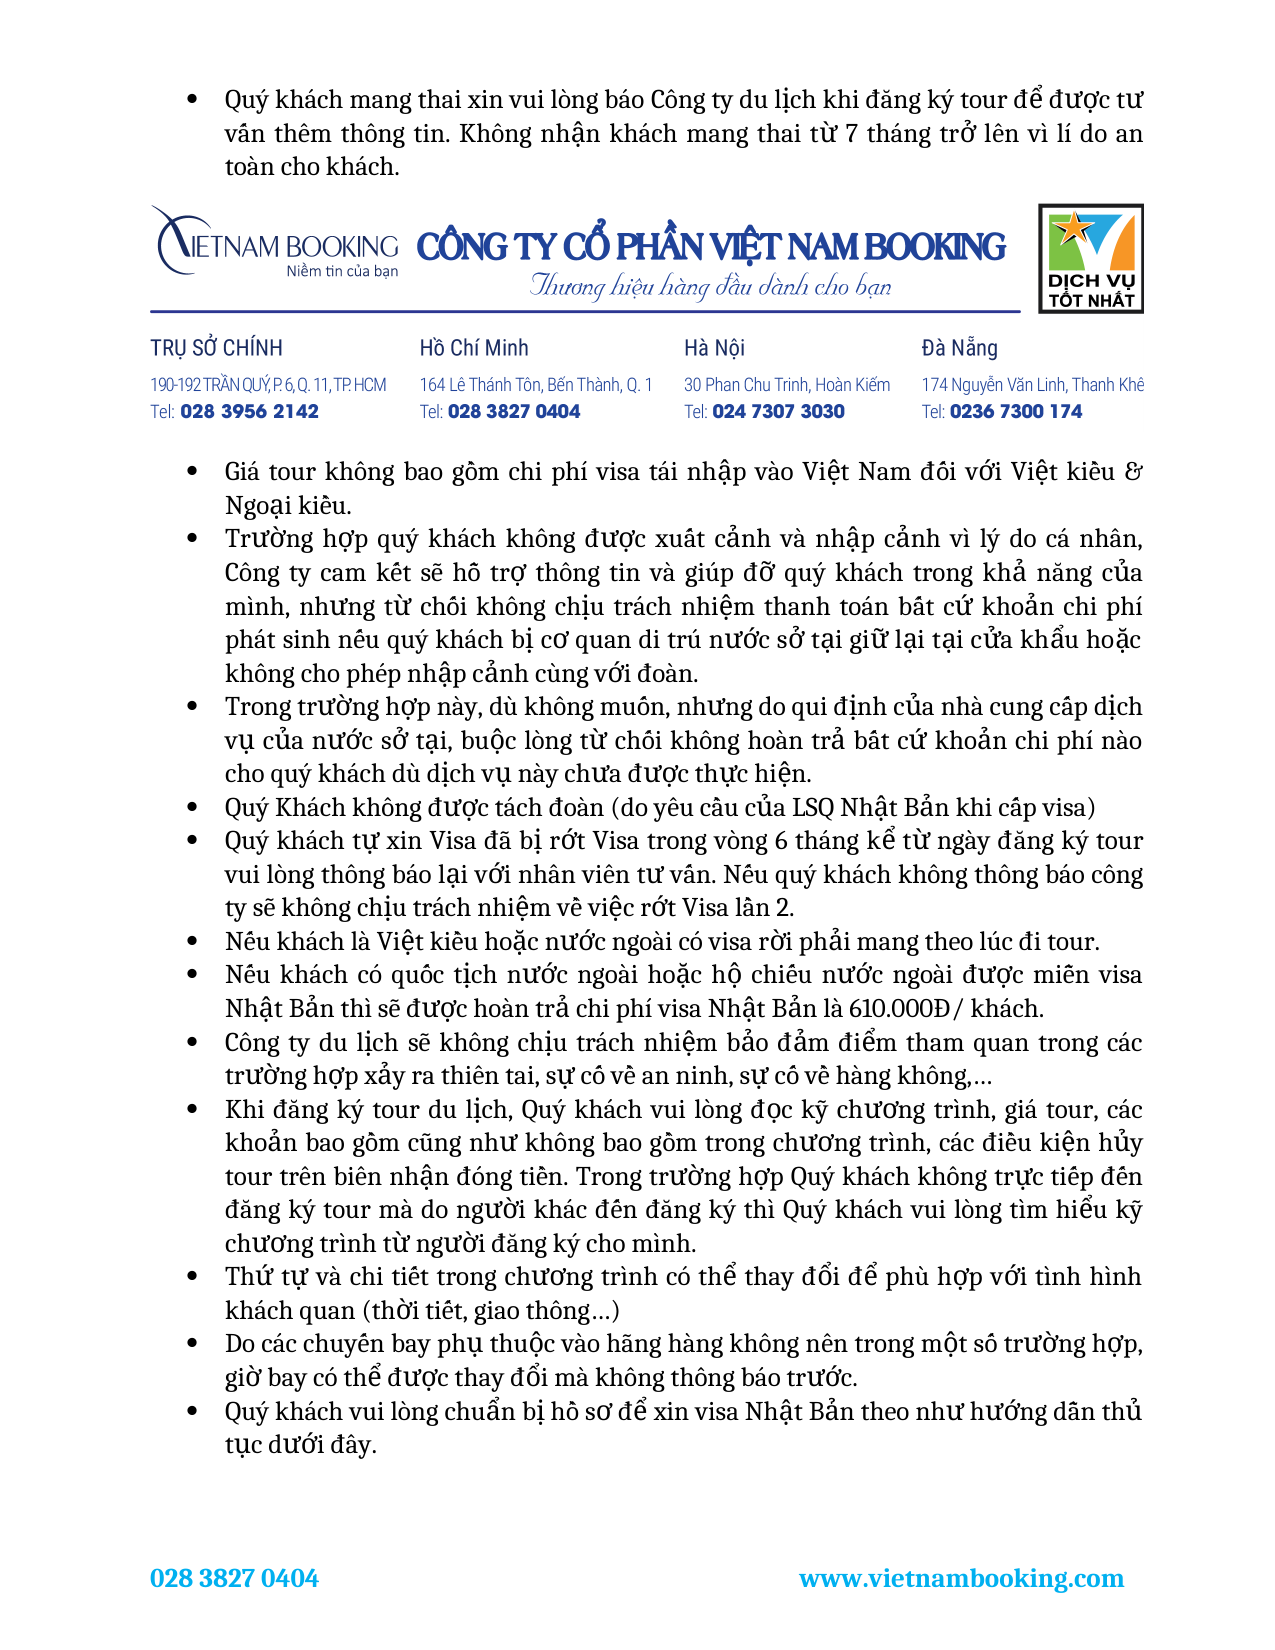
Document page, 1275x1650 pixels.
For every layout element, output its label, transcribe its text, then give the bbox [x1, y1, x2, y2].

list Quý khách vui lòng chuẩn bị hồ sơ để xin visa Nhật Bản theo như hướng dẫn thủ tục dưới đây. [187, 1396, 1144, 1460]
list Trong trường hợp này, dù không muốn, nhưng do qui định của nhà cung cấp dịch vụ của nước sở tại, buộc lòng từ chối không hoàn trả bất cứ khoản chi phí nào cho quý khách dù dịch vụ này chưa được thực hiện. [187, 691, 1144, 789]
list Công ty du lịch sẽ không chịu trách nhiệm bảo đảm điểm tham quan trong các trường hợp xảy ra thiên tai, sự cố về an ninh, sự cố về hàng không,… [187, 1027, 1144, 1091]
list Quý khách tự xin Visa đã bị rớt Visa trong vòng 6 tháng kể từ ngày đăng ký tour vui lòng thông báo lại với nhân viên tư vấn. Nếu quý khách không thông báo công ty sẽ không chịu trách nhiệm về việc rớt Visa lần 2. [187, 825, 1144, 923]
list Nếu khách là Việt kiều hoặc nước ngoài có visa rời phải mang theo lúc đi tour. [187, 926, 1144, 957]
list Trường hợp quý khách không được xuất cảnh và nhập cảnh vì lý do cá nhân, Công ty cam kết sẽ hỗ trợ thông tin và giúp đỡ quý khách trong khả năng của mình, nhưng từ chối không chịu trách nhiệm thanh toán bất cứ khoản chi phí phát sinh nếu quý khách bị cơ quan di trú nước sở tại giữ lại tại cửa khẩu hoặc không cho phép nhập cảnh cùng với đoàn. [187, 523, 1144, 689]
picture [150, 201, 1144, 432]
list Do các chuyến bay phụ thuộc vào hãng hàng không nên trong một số trường hợp, giờ bay có thể được thay đổi mà không thông báo trước. [187, 1328, 1144, 1393]
list Quý Khách không được tách đoàn (do yêu cầu của LSQ Nhật Bản khi cấp visa) [187, 792, 1144, 823]
list Nếu khách có quốc tịch nước ngoài hoặc hộ chiếu nước ngoài được miễn visa Nhật Bản thì sẽ được hoàn trả chi phí visa Nhật Bản là 610.000Đ/ khách. [187, 959, 1144, 1024]
list Khi đăng ký tour du lịch, Quý khách vui lòng đọc kỹ chương trình, giá tour, các khoản bao gồm cũng như không bao gồm trong chương trình, các điều kiện hủy tour trên biên nhận đóng tiền. Trong trường hợp Quý khách không trực tiếp đến đăng ký tour mà do người khác đến đăng ký thì Quý khách vui lòng tìm hiểu kỹ chương trình từ người đăng ký cho mình. [187, 1094, 1144, 1259]
list Giá tour không bao gồm chi phí visa tái nhập vào Việt Nam đối với Việt kiều & Ngoại kiều. [187, 456, 1144, 521]
list Quý khách mang thai xin vui lòng báo Công ty du lịch khi đăng ký tour để được tư vấn thêm thông tin. Không nhận khách mang thai từ 7 tháng trở lên vì lí do an toàn cho khách. [187, 84, 1144, 182]
list Thứ tự và chi tiết trong chương trình có thể thay đổi để phù hợp với tình hình khách quan (thời tiết, giao thông…) [187, 1261, 1144, 1326]
